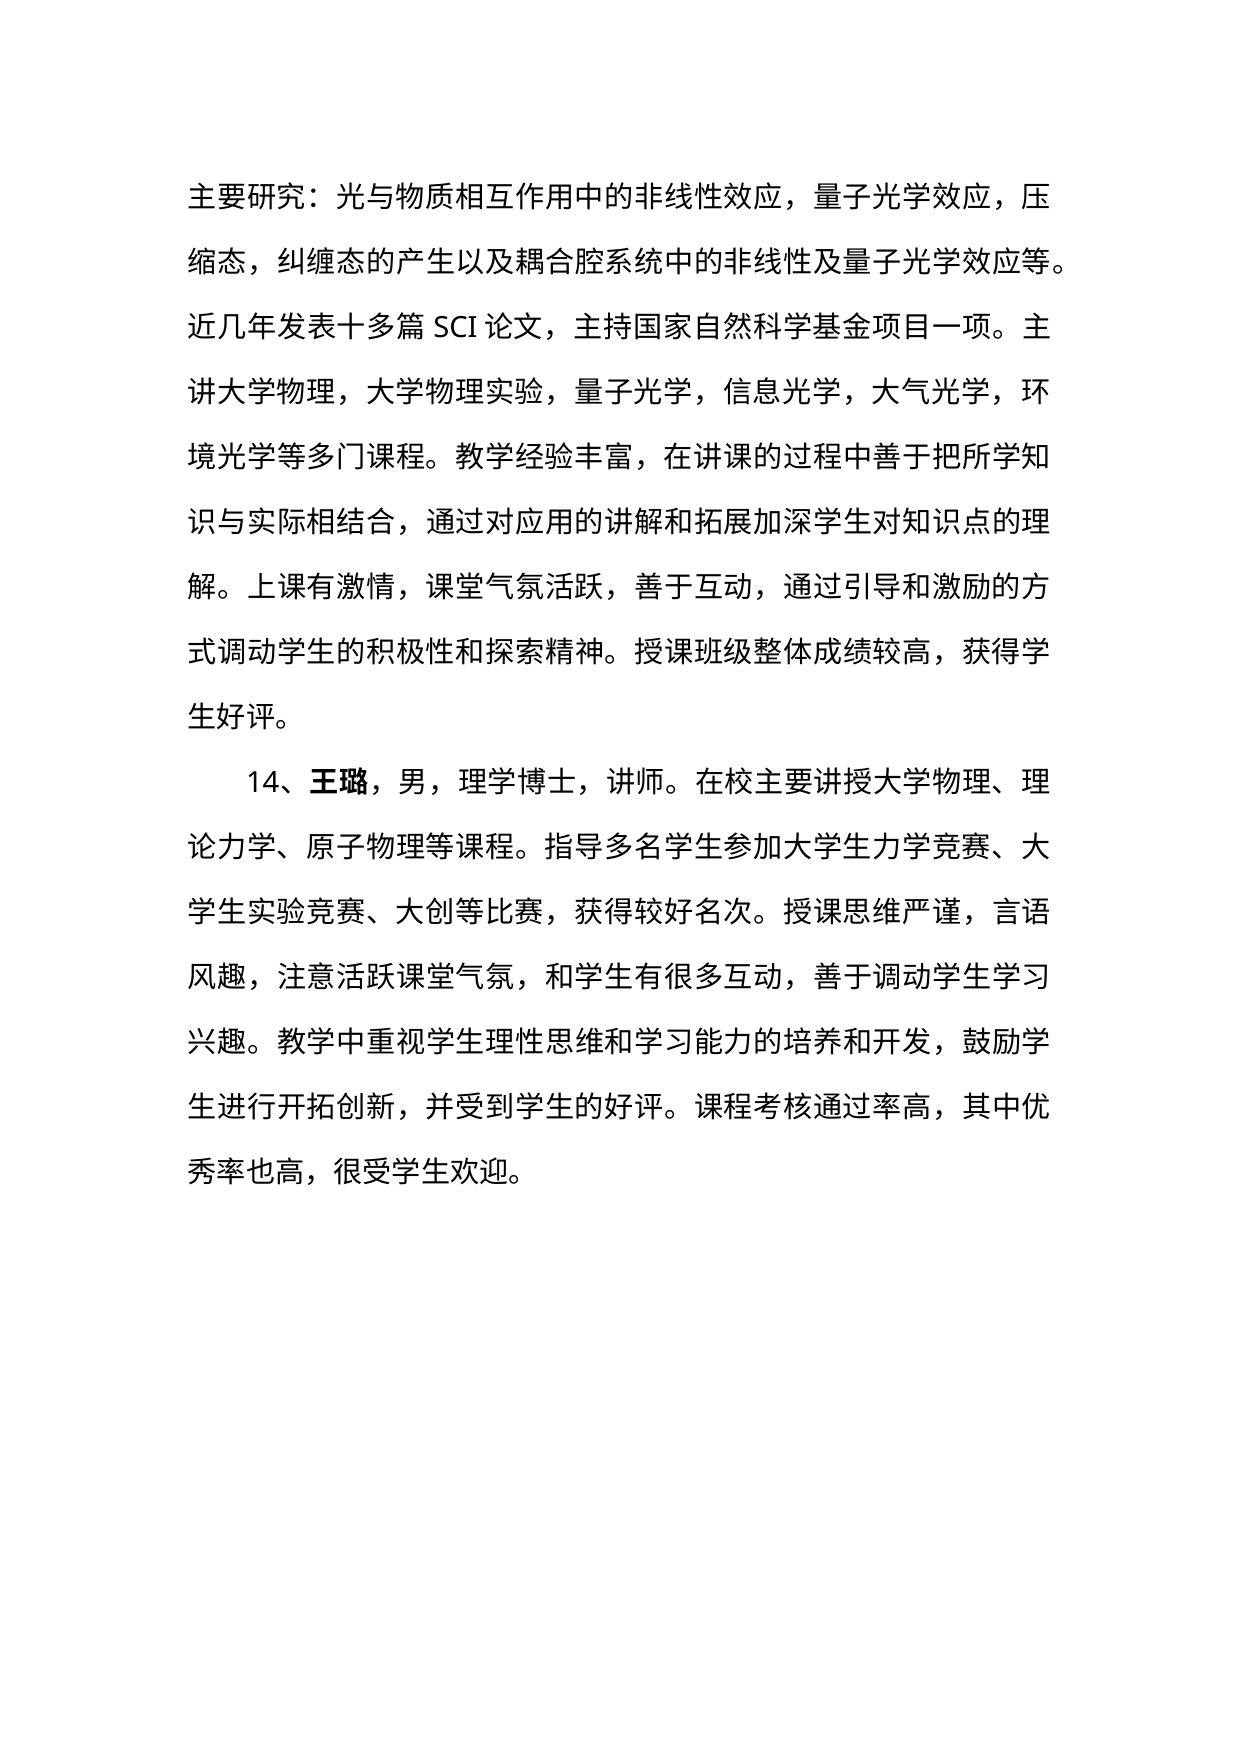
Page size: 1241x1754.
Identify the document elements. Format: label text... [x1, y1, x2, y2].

text 14、王璐，男，理学博士，讲师。在校主要讲授大学物理、理论力学、原子物理等课程。指导多名学生参加大学生力学竞赛、大学生实验竞赛、大创等比赛，获得较好名次。授课思维严谨，言语风趣，注意活跃课堂气氛，和学生有很多互动，善于调动学生学习兴趣。教学中重视学生理性思维和学习能力的培养和开发，鼓励学生进行开拓创新，并受到学生的好评。课程考核通过率高，其中优秀率也高，很受学生欢迎。 [187, 747, 1053, 1202]
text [187, 162, 1053, 747]
